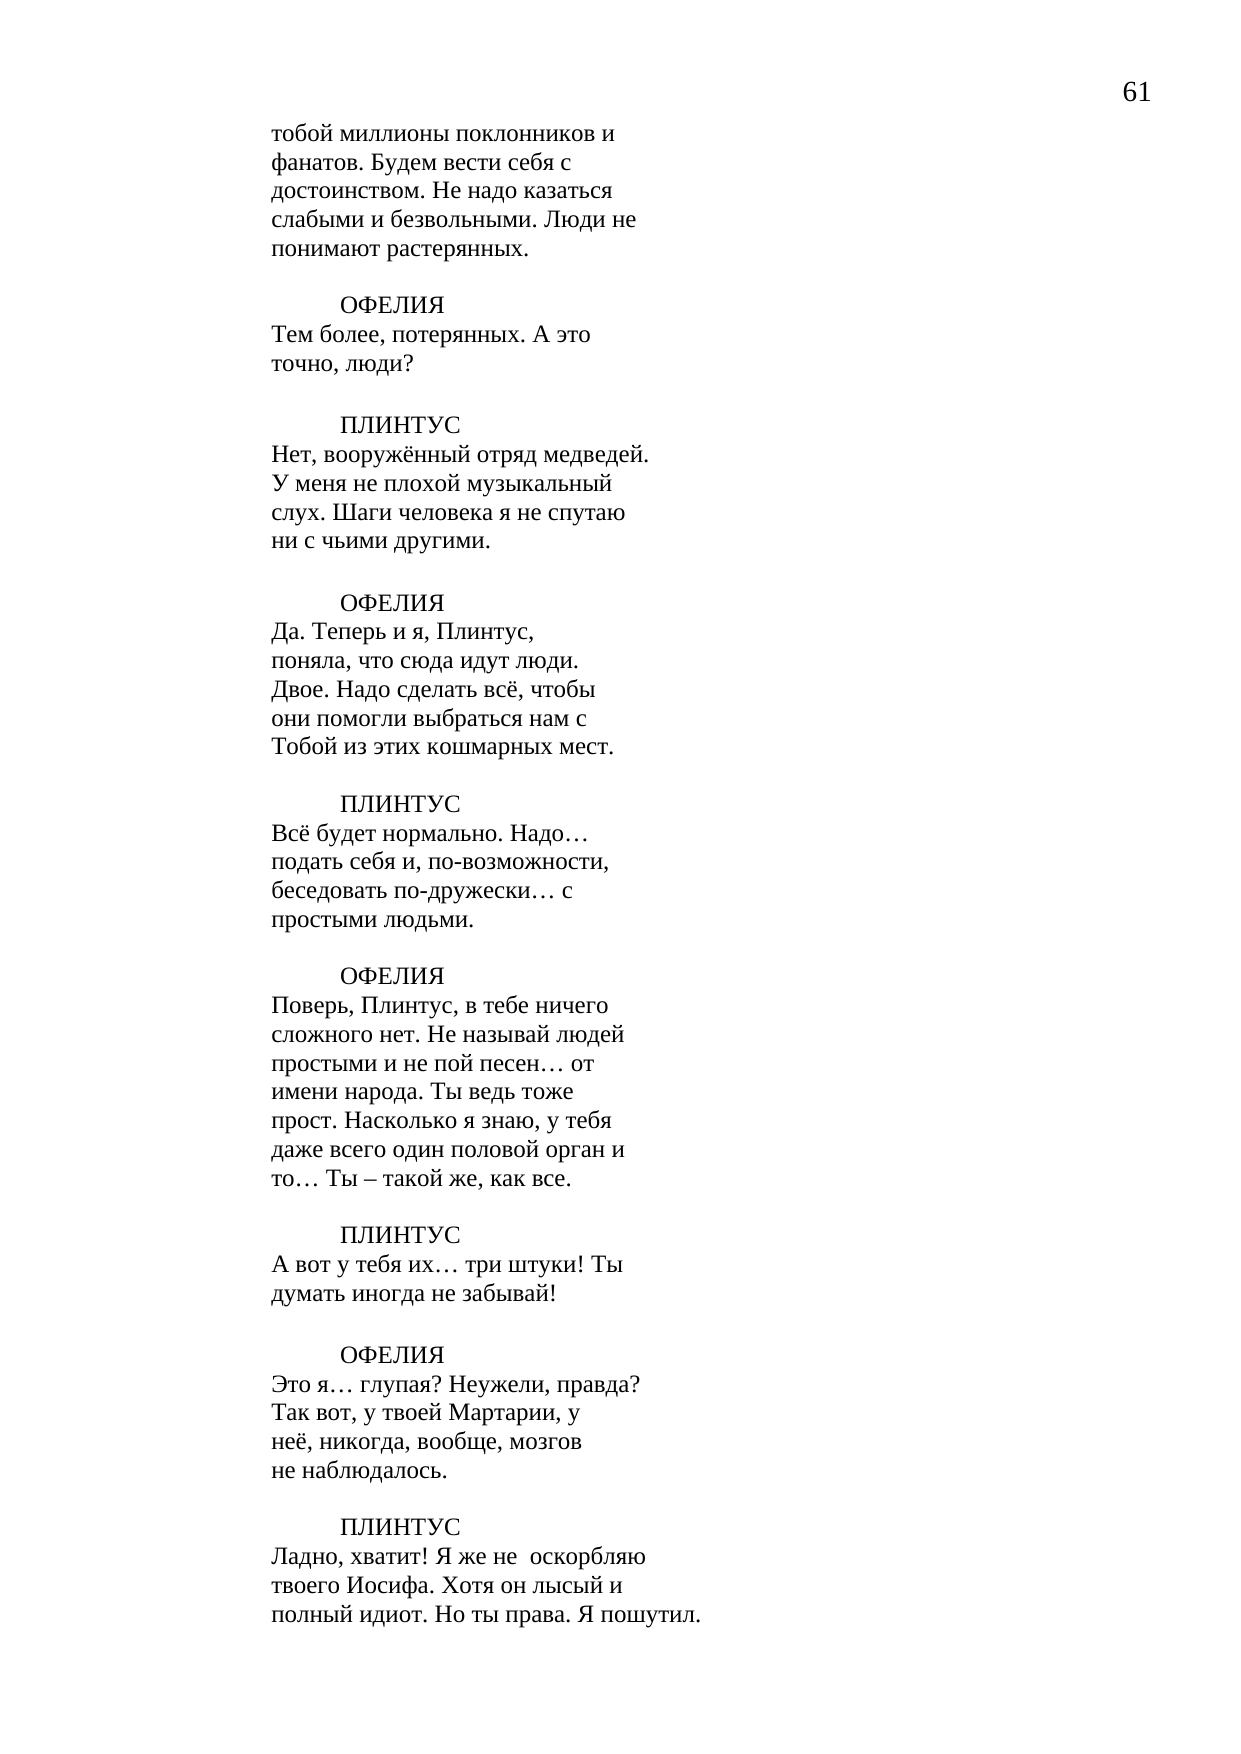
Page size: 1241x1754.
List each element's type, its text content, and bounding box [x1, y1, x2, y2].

text Тобой из этих кошмарных мест. [177, 731, 1152, 760]
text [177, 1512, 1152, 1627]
text ПЛИНТУС [177, 410, 1152, 439]
text беседовать по-дружески… с [177, 875, 1152, 904]
text Тем более, потерянных. А это [177, 319, 1152, 348]
text Да. Теперь и я, Плинтус, [177, 616, 1152, 645]
text ПЛИНТУС [177, 789, 1152, 818]
text ОФЕЛИЯ [177, 588, 1152, 616]
text ОФЕЛИЯ [177, 291, 1152, 319]
text достоинством. Не надо казаться [177, 176, 1152, 204]
text тобой миллионы поклонников и [177, 118, 1152, 147]
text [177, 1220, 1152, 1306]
text Двое. Надо сделать всё, чтобы [177, 674, 1152, 703]
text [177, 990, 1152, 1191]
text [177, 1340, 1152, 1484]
text простыми людьми. [177, 904, 1152, 933]
text подать себя и, по-возможности, [177, 846, 1152, 875]
text они помогли выбраться нам с [177, 703, 1152, 731]
text ни с чьими другими. [177, 525, 1152, 554]
text У меня не плохой музыкальный [177, 468, 1152, 497]
text Всё будет нормально. Надо… [177, 818, 1152, 846]
text фанатов. Будем вести себя с [177, 147, 1152, 176]
text Нет, вооружённый отряд медведей. [177, 439, 1152, 468]
text понимают растерянных. [177, 233, 1152, 262]
text точно, люди? [177, 348, 1152, 377]
text ОФЕЛИЯ [177, 961, 1152, 990]
text слух. Шаги человека я не спутаю [177, 497, 1152, 525]
text поняла, что сюда идут люди. [177, 645, 1152, 674]
text слабыми и безвольными. Люди не [177, 204, 1152, 233]
